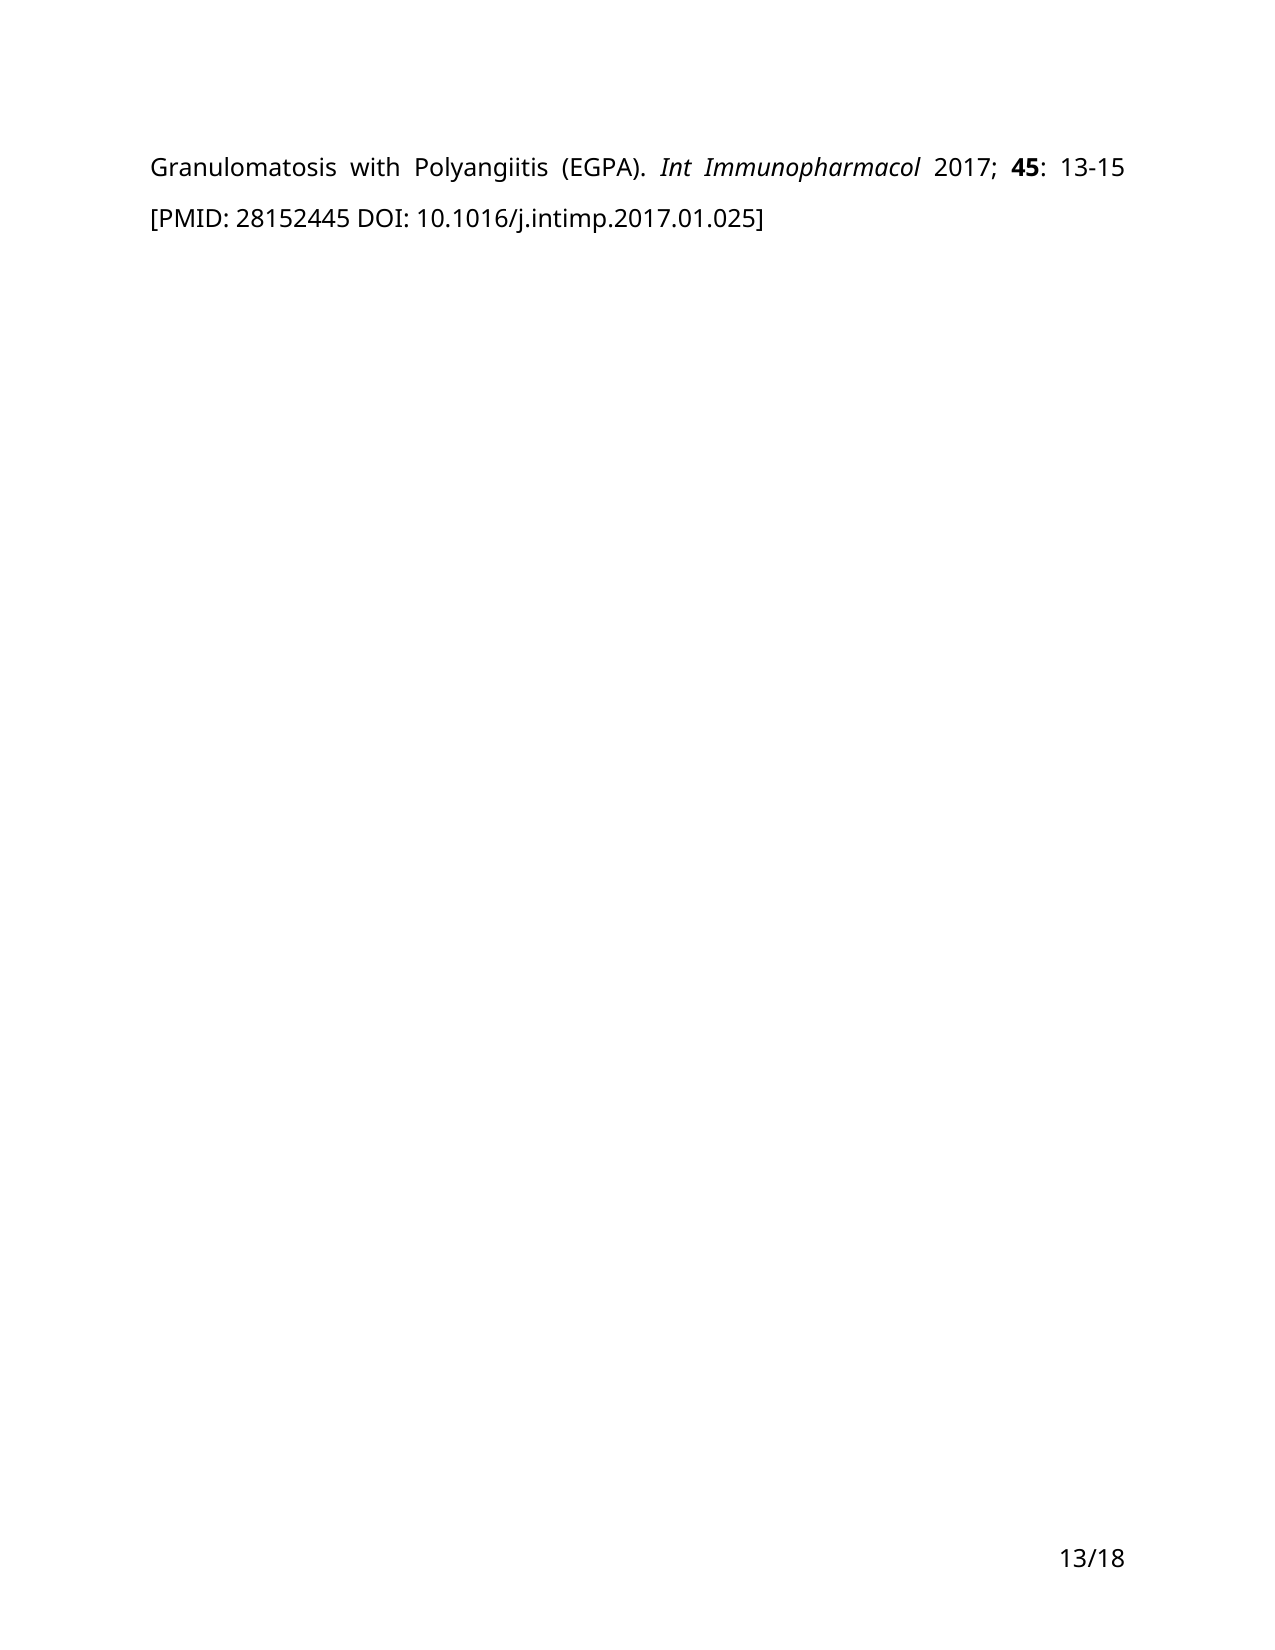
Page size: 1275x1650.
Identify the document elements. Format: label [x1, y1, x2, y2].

text [150, 150, 1125, 235]
